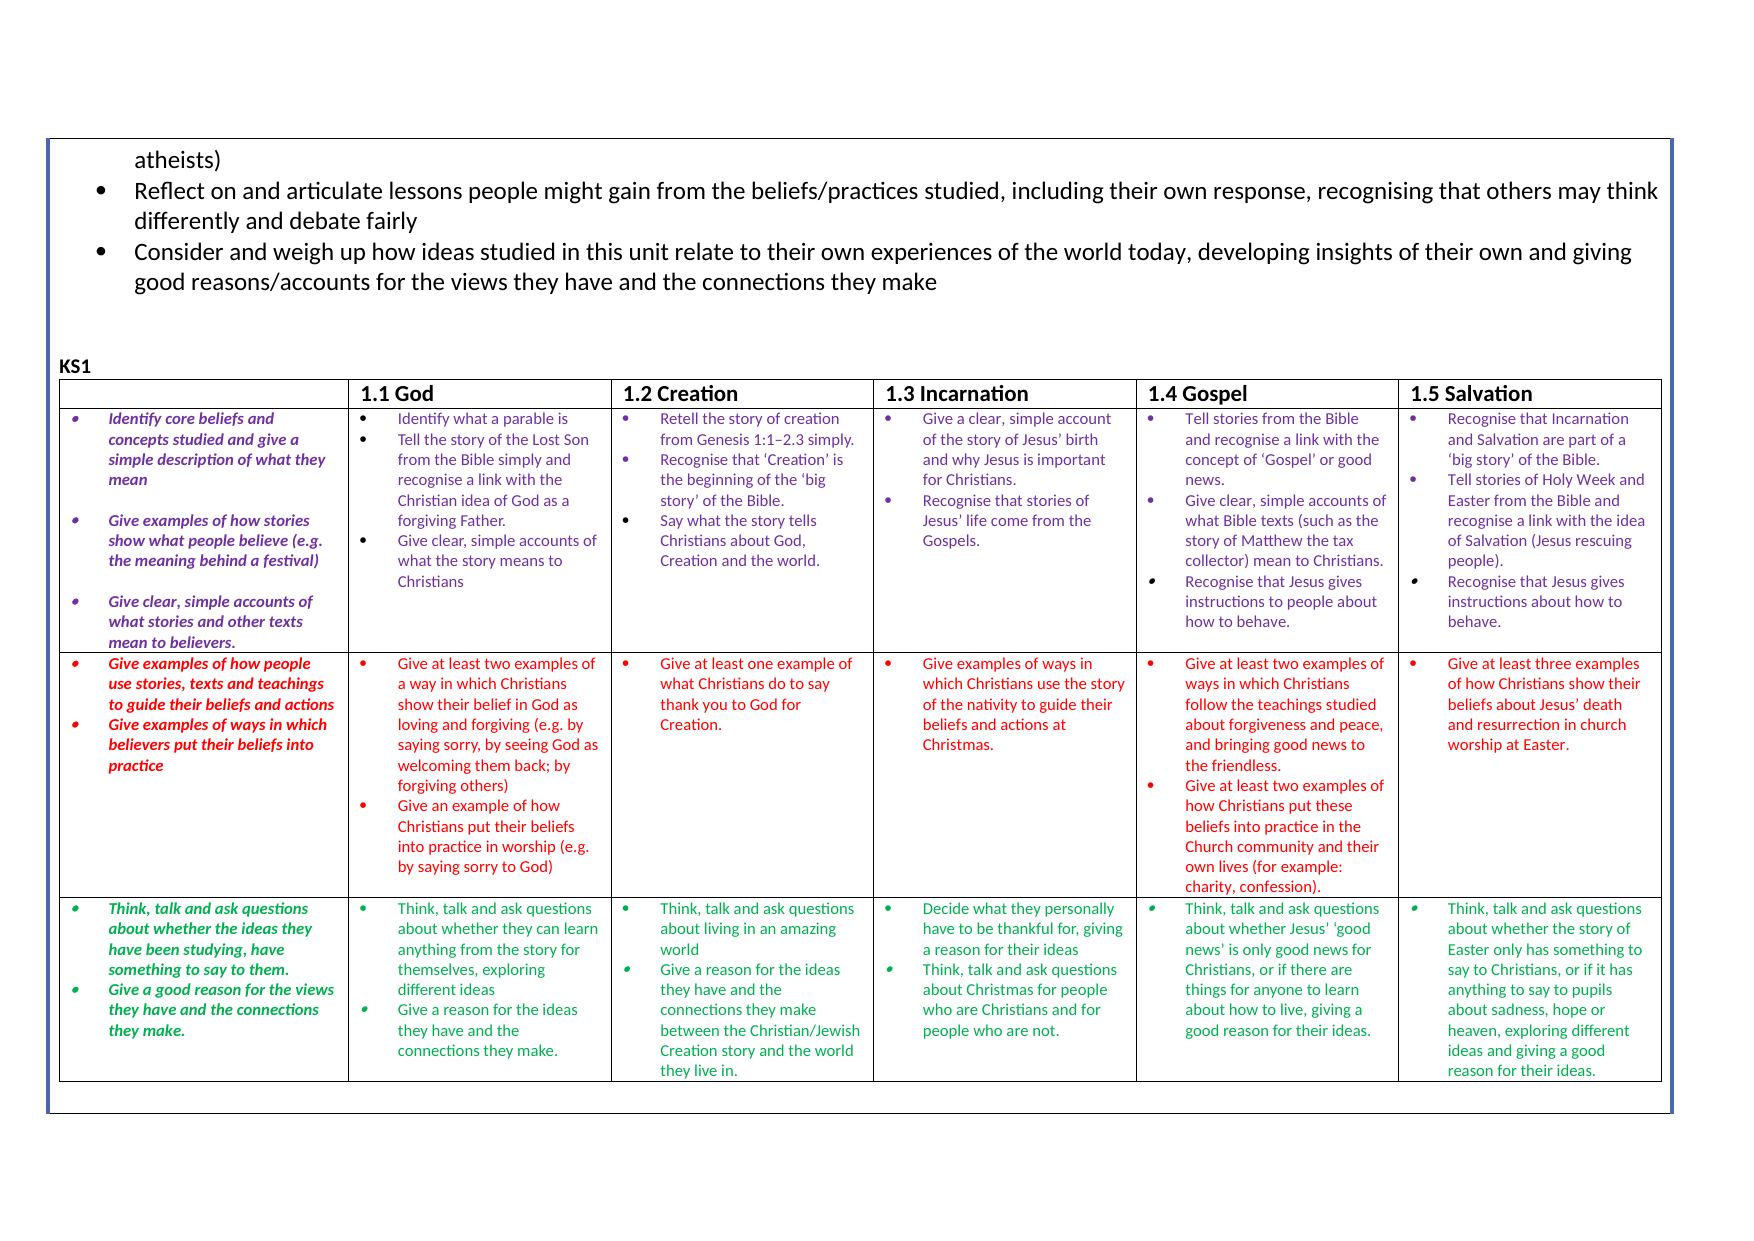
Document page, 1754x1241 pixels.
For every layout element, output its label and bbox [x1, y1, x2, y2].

table_cell [50, 139, 1670, 1113]
